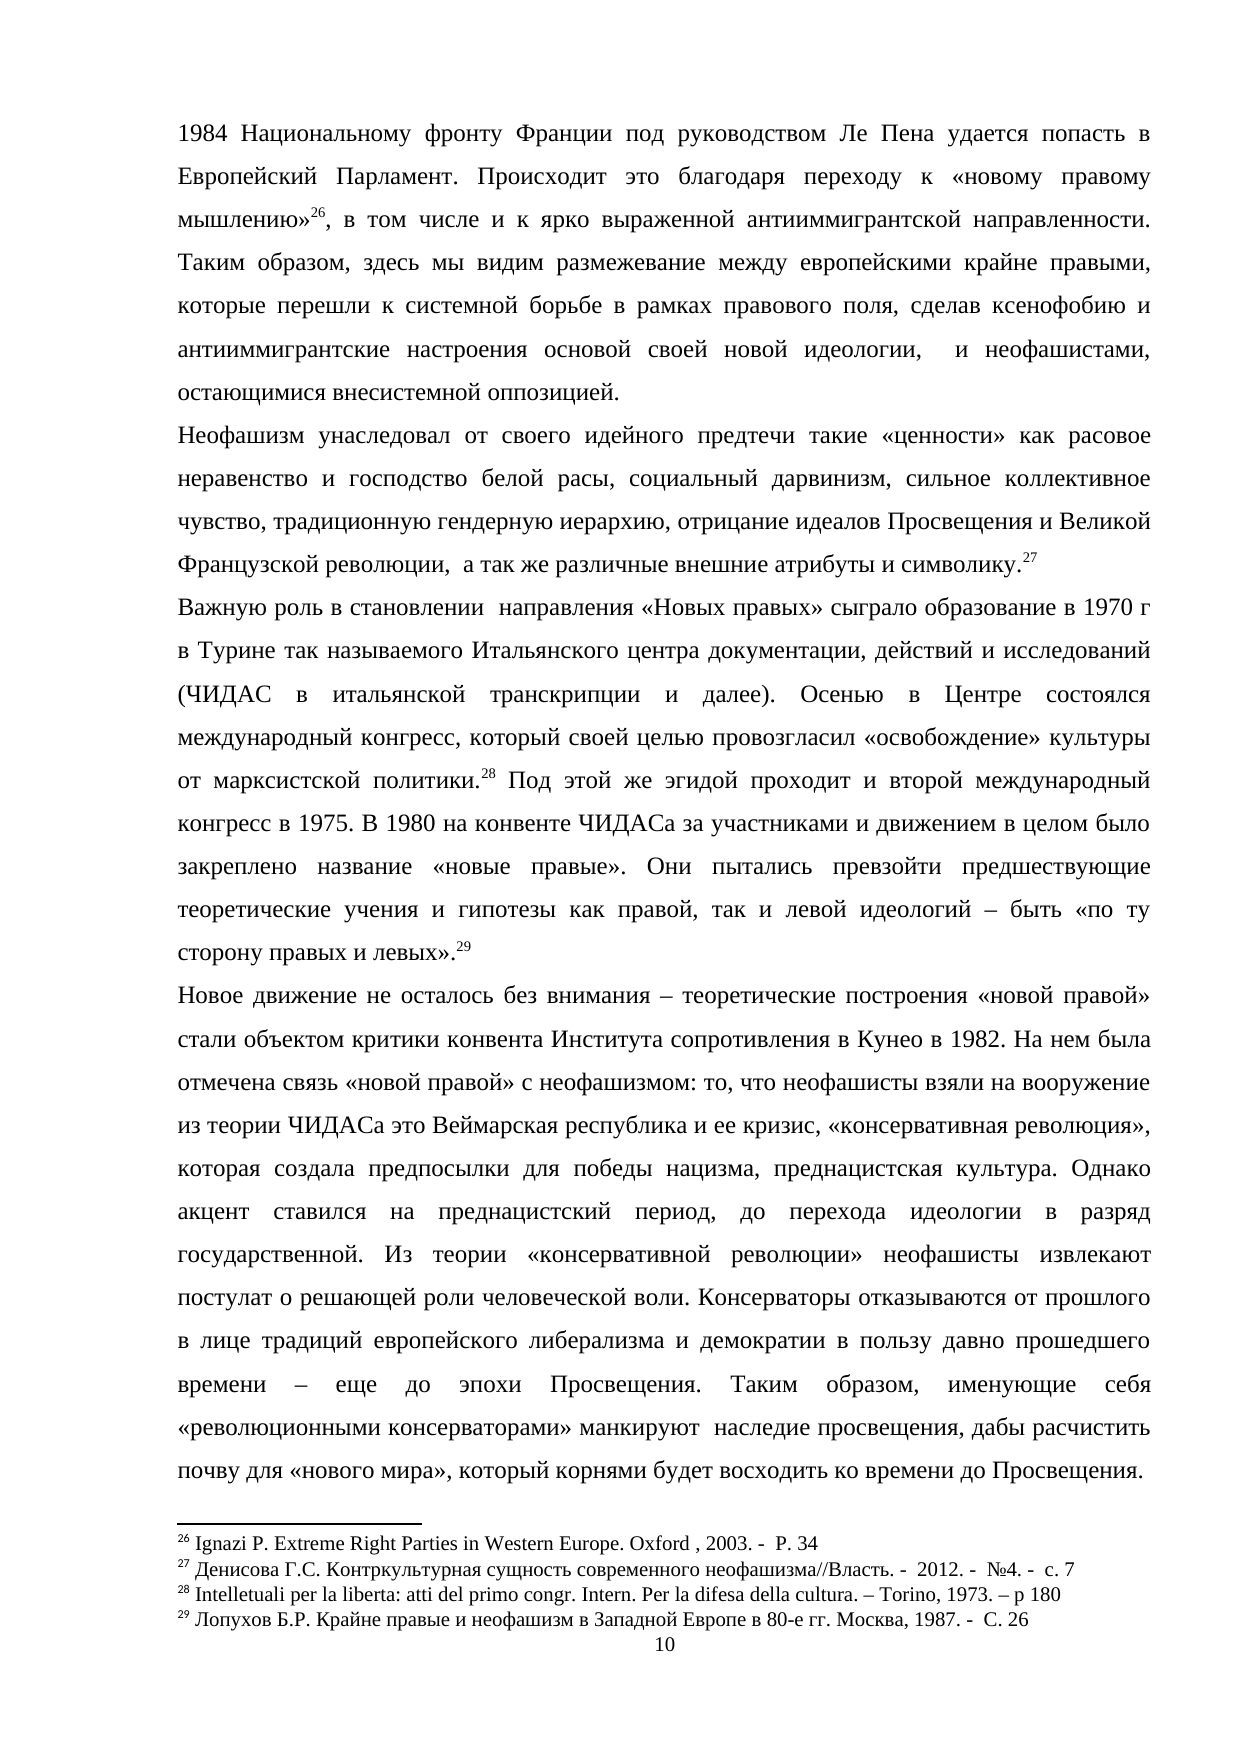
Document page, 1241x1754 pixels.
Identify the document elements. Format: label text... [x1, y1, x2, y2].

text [177, 118, 1152, 406]
text Неофашизм унаследовал от своего идейного предтечи такие «ценности» как расовое неравенство и господство белой расы, социальный дарвинизм, сильное коллективное чувство, традиционную гендерную иерархию, отрицание идеалов Просвещения и Великой Французской революции, а так же различные внешние атрибуты и символику. [177, 420, 1152, 578]
text Важную роль в становлении направления «Новых правых» сыграло образование в 1970 г в Турине так называемого Итальянского центра документации, действий и исследований (ЧИДАС в итальянской транскрипции и далее). Осенью в Центре состоялся международный конгресс, который своей целью провозгласил «освобождение» культуры от марксистской политики. Под этой же эгидой проходит и второй международный конгресс в 1975. В 1980 на конвенте ЧИДАСа за участниками и движением в целом было закреплено название «новые правые». Они пытались превзойти предшествующие теоретические учения и гипотезы как правой, так и левой идеологий – быть «по ту сторону правых и левых». [177, 592, 1152, 966]
text Новое движение не осталось без внимания – теоретические построения «новой правой» стали объектом критики конвента Института сопротивления в Кунео в 1982. На нем была отмечена связь «новой правой» с неофашизмом: то, что неофашисты взяли на вооружение из теории ЧИДАСа это Веймарская республика и ее кризис, «консервативная революция», которая создала предпосылки для победы нацизма, преднацистская культура. Однако акцент ставился на преднацистский период, до перехода идеологии в разряд государственной. Из теории «консервативной революции» неофашисты извлекают постулат о решающей роли человеческой воли. Консерваторы отказываются от прошлого в лице традиций европейского либерализма и демократии в пользу давно прошедшего времени – еще до эпохи Просвещения. Таким образом, именующие себя «революционными консерваторами» манкируют наследие просвещения, дабы расчистить почву для «нового мира», который корнями будет восходить ко времени до Просвещения. [177, 981, 1152, 1484]
